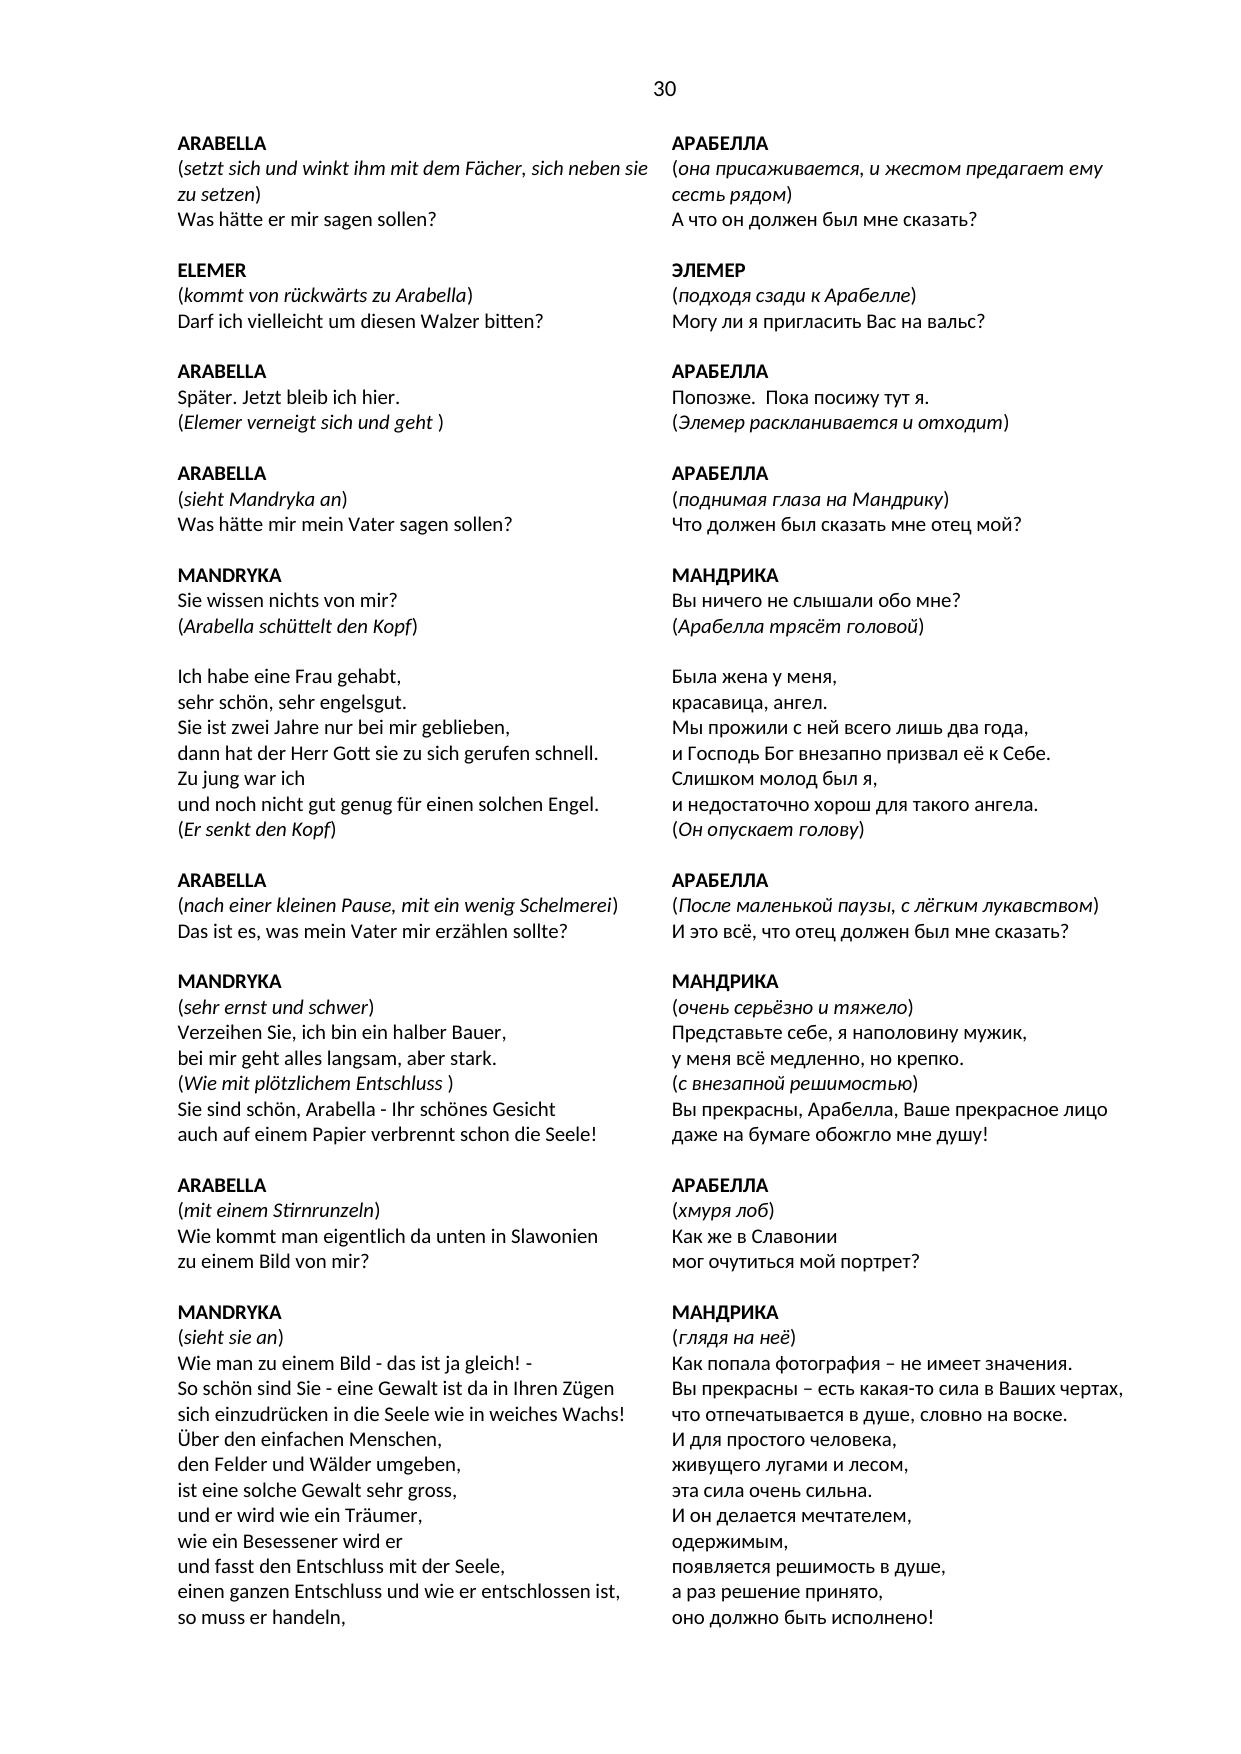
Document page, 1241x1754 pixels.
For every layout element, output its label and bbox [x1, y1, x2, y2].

table_cell [166, 130, 660, 1629]
table_cell [660, 130, 1155, 1629]
